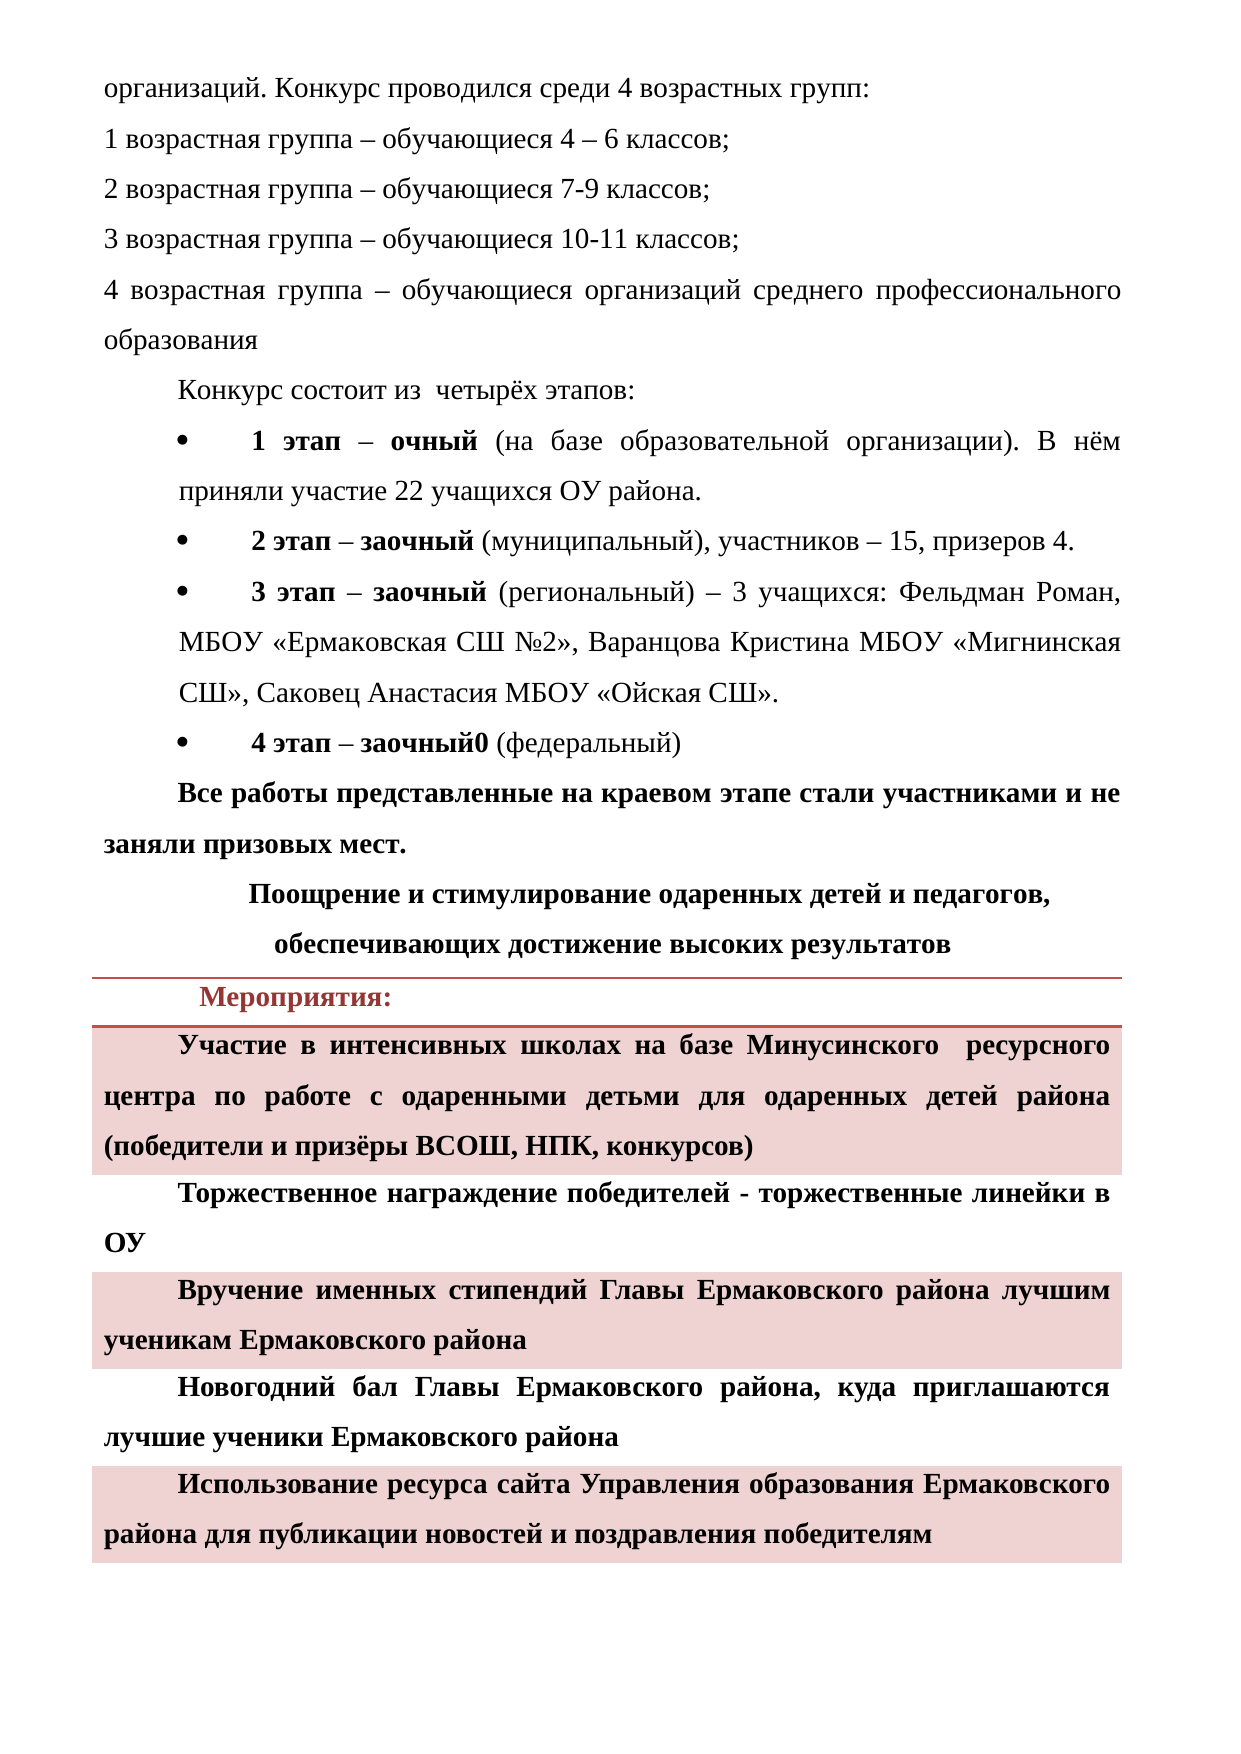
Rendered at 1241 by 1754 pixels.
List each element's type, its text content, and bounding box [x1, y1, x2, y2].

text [103, 71, 1122, 104]
table_cell Торжественное награждение победителей - торжественные линейки в ОУ [92, 1175, 1122, 1272]
text Поощрение и стимулирование одаренных детей и педагогов, обеспечивающих достижение высоких результатов [103, 876, 1122, 960]
list 2 этап – заочный (муниципальный), участников – 15, призеров 4. [177, 523, 1122, 557]
list 3 этап – заочный (региональный) – 3 учащихся: Фельдман Роман, МБОУ «Ермаковская СШ №2», Варанцова Кристина МБОУ «Мигнинская СШ», Саковец Анастасия МБОУ «Ойская СШ». [177, 574, 1122, 708]
table_cell Новогодний бал Главы Ермаковского района, куда приглашаются лучшие ученики Ермаковского района [92, 1369, 1122, 1466]
list 1 этап – очный (на базе образовательной организации). В нём приняли участие 22 учащихся ОУ района. [177, 423, 1122, 507]
table_cell Вручение именных стипендий Главы Ермаковского района лучшим ученикам Ермаковского района [92, 1272, 1122, 1369]
table_header Мероприятия: [92, 979, 1122, 1025]
text Конкурс состоит из четырёх этапов: [103, 372, 1122, 406]
text 1 возрастная группа – обучающиеся 4 – 6 классов; [103, 121, 1122, 154]
list 4 этап – заочный0 (федеральный) [177, 725, 1122, 759]
text 3 возрастная группа – обучающиеся 10-11 классов; [103, 222, 1122, 255]
table_cell Использование ресурса сайта Управления образования Ермаковского района для публикации новостей и поздравления победителям [92, 1466, 1122, 1563]
text 4 возрастная группа – обучающиеся организаций среднего профессионального образования [103, 272, 1122, 356]
table_cell Участие в интенсивных школах на базе Минусинского ресурсного центра по работе с одаренными детьми для одаренных детей района (победители и призёры ВСОШ, НПК, конкурсов) [92, 1028, 1122, 1175]
text 2 возрастная группа – обучающиеся 7-9 классов; [103, 171, 1122, 205]
text Все работы представленные на краевом этапе стали участниками и не заняли призовых мест. [103, 775, 1122, 859]
